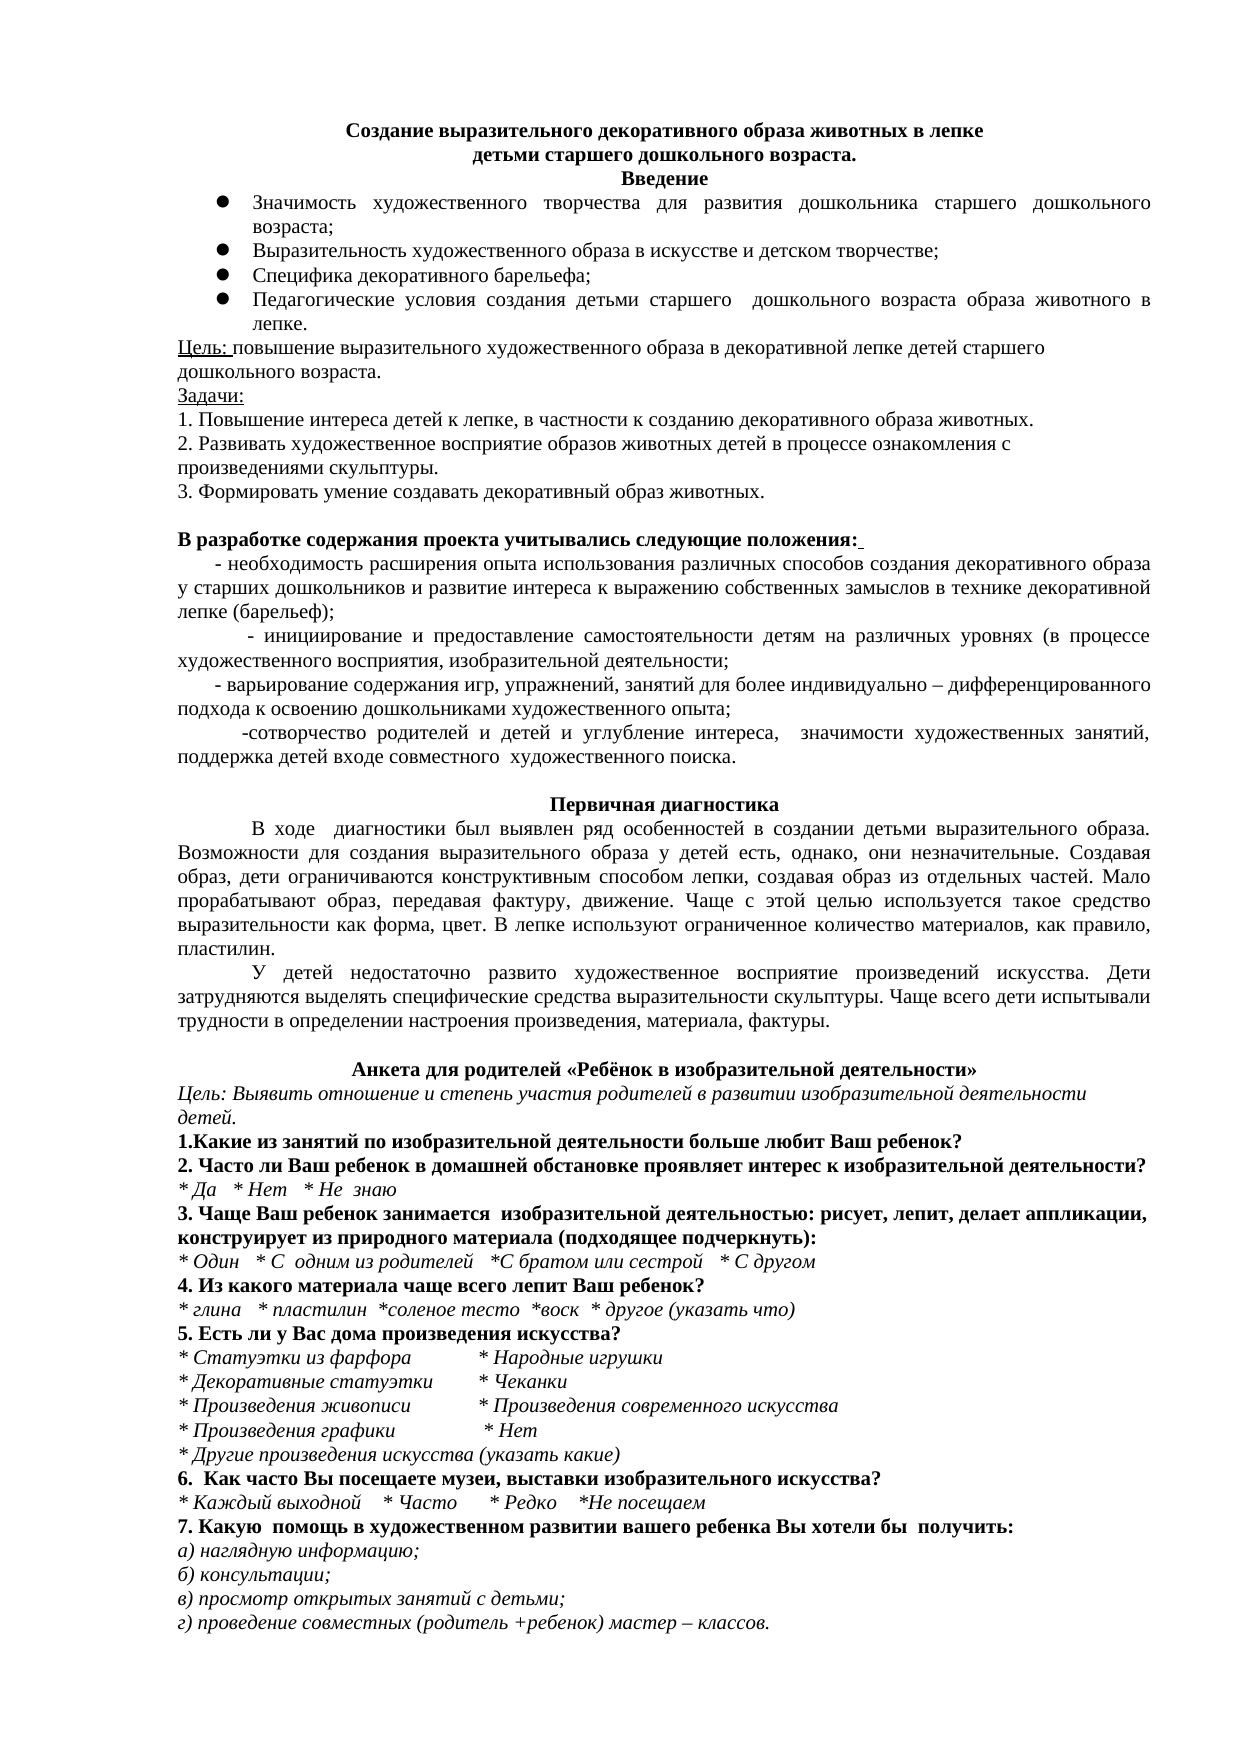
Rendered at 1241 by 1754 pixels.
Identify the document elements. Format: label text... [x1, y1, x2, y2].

text детьми старшего дошкольного возраста. [177, 142, 1152, 166]
text - необходимость расширения опыта использования различных способов создания декоративного образа у старших дошкольников и развитие интереса к выражению собственных замыслов в технике декоративной лепке (барельеф); [177, 551, 1152, 623]
text Цель: Выявить отношение и степень участия родителей в развитии изобразительной деятельности детей. [177, 1081, 1152, 1129]
text * Произведения живописи * Произведения современного искусства [177, 1393, 1152, 1417]
text в) просмотр открытых занятий с детьми; [177, 1586, 1152, 1610]
text 2. Часто ли Ваш ребенок в домашней обстановке проявляет интерес к изобразительной деятельности? [177, 1153, 1152, 1177]
text Анкета для родителей «Ребёнок в изобразительной деятельности» [177, 1057, 1152, 1081]
text 1.Какие из занятий по изобразительной деятельности больше любит Ваш ребенок? [177, 1129, 1152, 1153]
text * Произведения графики * Нет [177, 1417, 1152, 1442]
text 6. Как часто Вы посещаете музеи, выставки изобразительного искусства? [177, 1466, 1152, 1490]
text 5. Есть ли у Вас дома произведения искусства? [177, 1321, 1152, 1345]
text * глина * пластилин *соленое тесто *воск * другое (указать что) [177, 1297, 1152, 1321]
text * Да * Нет * Не знаю [177, 1177, 1152, 1201]
text В разработке содержания проекта учитывались следующие положения: [177, 527, 1152, 551]
list Специфика декоративного барельефа; [215, 262, 1152, 287]
list Выразительность художественного образа в искусстве и детском творчестве; [215, 238, 1152, 262]
text - инициирование и предоставление самостоятельности детям на различных уровнях (в процессе художественного восприятия, изобразительной деятельности; [177, 623, 1152, 672]
text В ходе диагностики был выявлен ряд особенностей в создании детьми выразительного образа. Возможности для создания выразительного образа у детей есть, однако, они незначительные. Создавая образ, дети ограничиваются конструктивным способом лепки, создавая образ из отдельных частей. Мало прорабатывают образ, передавая фактуру, движение. Чаще с этой целью используется такое средство выразительности как форма, цвет. В лепке используют ограниченное количество материалов, как правило, пластилин. [177, 816, 1152, 960]
list Педагогические условия создания детьми старшего дошкольного возраста образа животного в лепке. [215, 287, 1152, 335]
text Создание выразительного декоративного образа животных в лепке [177, 118, 1152, 142]
text 3. Чаще Ваш ребенок занимается изобразительной деятельностью: рисует, лепит, делает аппликации, конструирует из природного материала (подходящее подчеркнуть): [177, 1201, 1152, 1249]
text У детей недостаточно развито художественное восприятие произведений искусства. Дети затрудняются выделять специфические средства выразительности скульптуры. Чаще всего дети испытывали трудности в определении настроения произведения, материала, фактуры. [177, 960, 1152, 1032]
text - варьирование содержания игр, упражнений, занятий для более индивидуально – дифференцированного подхода к освоению дошкольниками художественного опыта; [177, 672, 1152, 720]
text 4. Из какого материала чаще всего лепит Ваш ребенок? [177, 1273, 1152, 1297]
text Первичная диагностика [177, 792, 1152, 816]
text * Один * С одним из родителей *С братом или сестрой * С другом [177, 1249, 1152, 1273]
text Введение [177, 166, 1152, 190]
list Значимость художественного творчества для развития дошкольника старшего дошкольного возраста; [215, 190, 1152, 238]
text б) консультации; [177, 1562, 1152, 1586]
text * Статуэтки из фарфора * Народные игрушки [177, 1345, 1152, 1369]
text г) проведение совместных (родитель +ребенок) мастер – классов. [177, 1610, 1152, 1634]
text 7. Какую помощь в художественном развитии вашего ребенка Вы хотели бы получить: [177, 1514, 1152, 1538]
text а) наглядную информацию; [177, 1538, 1152, 1562]
text * Каждый выходной * Часто * Редко *Не посещаем [177, 1490, 1152, 1514]
text -сотворчество родителей и детей и углубление интереса, значимости художественных занятий, поддержка детей входе совместного художественного поиска. [177, 720, 1152, 768]
text * Другие произведения искусства (указать какие) [177, 1442, 1152, 1466]
text * Декоративные статуэтки * Чеканки [177, 1369, 1152, 1393]
text Цель: повышение выразительного художественного образа в декоративной лепке детей старшего дошкольного возраста. Задачи: 1. Повышение интереса детей к лепке, в частности к созданию декоративного образа животных. 2. Развивать художественное восприятие образов животных детей в процессе ознакомления с произведениями скульптуры. 3. Формировать умение создавать декоративный образ животных. [177, 335, 1152, 503]
